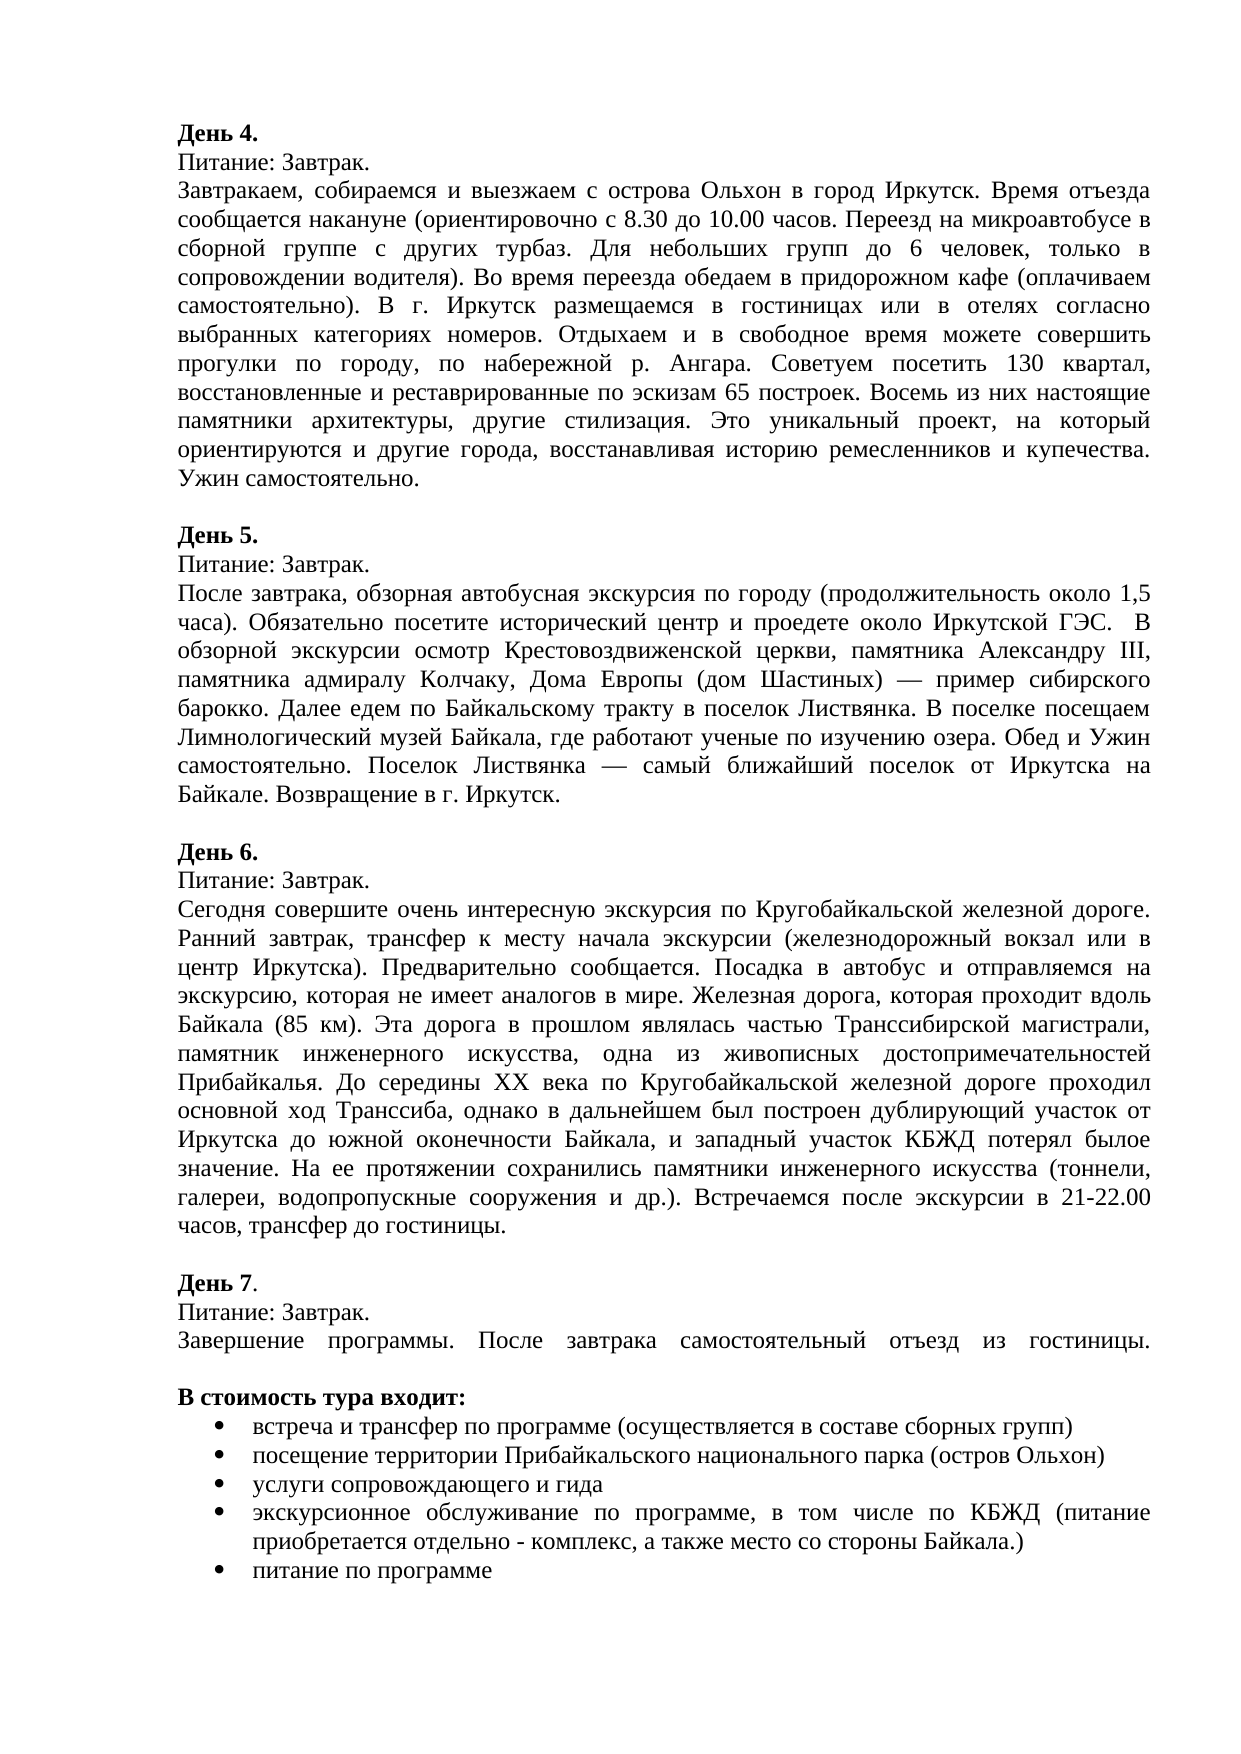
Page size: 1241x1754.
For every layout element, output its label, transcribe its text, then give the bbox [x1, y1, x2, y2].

list питание по программе [215, 1555, 1152, 1584]
text Завершение программы. После завтрака самостоятельный отъезд из гостиницы. [177, 1326, 1152, 1382]
text Питание: Завтрак. [177, 147, 1152, 176]
text Питание: Завтрак. [177, 549, 1152, 578]
text Питание: Завтрак. [177, 1297, 1152, 1326]
text День 7. [177, 1268, 1152, 1297]
text День 5. [177, 521, 1152, 549]
text Сегодня совершите очень интересную экскурсия по Кругобайкальской железной дороге. Ранний завтрак, трансфер к месту начала экскурсии (железнодорожный вокзал или в центр Иркутска). Предварительно сообщается. Посадка в автобус и отправляемся на экскурсию, которая не имеет аналогов в мире. Железная дорога, которая проходит вдоль Байкала (85 км). Эта дорога в прошлом являлась частью Транссибирской магистрали, памятник инженерного искусства, одна из живописных достопримечательностей Прибайкалья. До середины XX века по Кругобайкальской железной дороге проходил основной ход Транссиба, однако в дальнейшем был построен дублирующий участок от Иркутска до южной оконечности Байкала, и западный участок КБЖД потерял былое значение. На ее протяжении сохранились памятники инженерного искусства (тоннели, галереи, водопропускные сооружения и др.). Встречаемся после экскурсии в 21-22.00 часов, трансфер до гостиницы. [177, 894, 1152, 1239]
text Завтракаем, собираемся и выезжаем с острова Ольхон в город Иркутск. Время отъезда сообщается накануне (ориентировочно с 8.30 до 10.00 часов. Переезд на микроавтобусе в сборной группе с других турбаз. Для небольших групп до 6 человек, только в сопровождении водителя). Во время переезда обедаем в придорожном кафе (оплачиваем самостоятельно). В г. Иркутск размещаемся в гостиницах или в отелях согласно выбранных категориях номеров. Отдыхаем и в свободное время можете совершить прогулки по городу, по набережной р. Ангара. Советуем посетить 130 квартал, восстановленные и реставрированные по эскизам 65 построек. Восемь из них настоящие памятники архитектуры, другие стилизация. Это уникальный проект, на который ориентируются и другие города, восстанавливая историю ремесленников и купечества. Ужин самостоятельно. [177, 176, 1152, 492]
text День 6. [177, 837, 1152, 866]
list посещение территории Прибайкальского национального парка (остров Ольхон) [215, 1440, 1152, 1469]
text Питание: Завтрак. [177, 866, 1152, 894]
list экскурсионное обслуживание по программе, в том числе по КБЖД (питание приобретается отдельно - комплекс, а также место со стороны Байкала.) [215, 1497, 1152, 1555]
text В стоимость тура входит: [177, 1382, 1152, 1411]
text После завтрака, обзорная автобусная экскурсия по городу (продолжительность около 1,5 часа). Обязательно посетите исторический центр и проедете около Иркутской ГЭС. В обзорной экскурсии осмотр Крестовоздвиженской церкви, памятника Александру III, памятника адмиралу Колчаку, Дома Европы (дом Шастиных) — пример сибирского барокко. Далее едем по Байкальскому тракту в поселок Листвянка. В поселке посещаем Лимнологический музей Байкала, где работают ученые по изучению озера. Обед и Ужин самостоятельно. Поселок Листвянка — самый ближайший поселок от Иркутска на Байкале. Возвращение в г. Иркутск. [177, 578, 1152, 808]
list услуги сопровождающего и гида [215, 1469, 1152, 1497]
list встреча и трансфер по программе (осуществляется в составе сборных групп) [215, 1411, 1152, 1440]
text День 4. [177, 118, 1152, 147]
